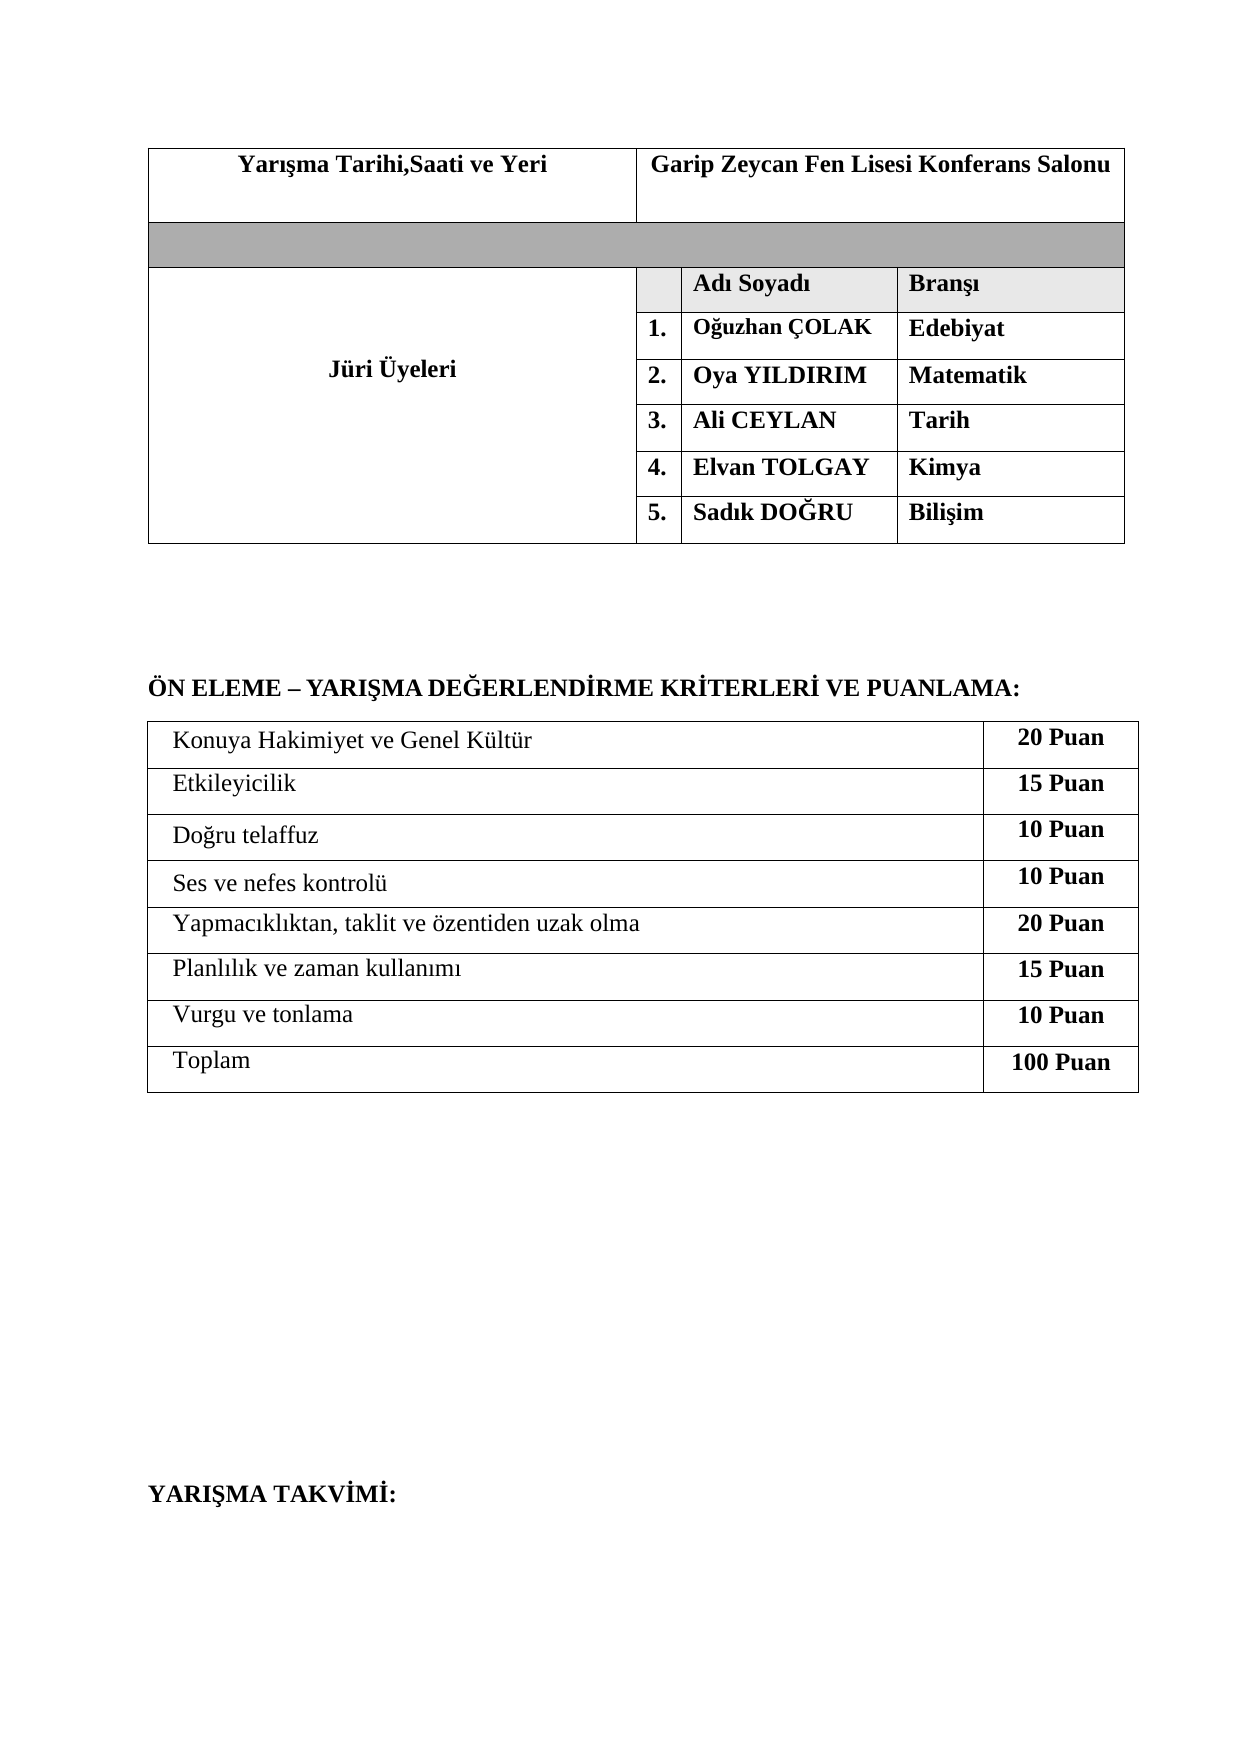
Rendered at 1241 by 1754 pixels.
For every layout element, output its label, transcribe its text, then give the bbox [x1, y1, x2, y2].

table_cell Elvan TOLGAY [682, 452, 897, 496]
table_cell 5. [637, 497, 681, 543]
text YARIŞMA TAKVİMİ: [148, 1479, 1093, 1508]
table_cell Ses ve nefes kontrolü [148, 861, 983, 907]
table_cell 4. [637, 452, 681, 496]
table_cell Yapmacıklıktan, taklit ve özentiden uzak olma [148, 908, 983, 953]
table_cell Oya YILDIRIM [682, 360, 897, 404]
table_cell 20 Puan [984, 908, 1138, 953]
table_cell 3. [637, 405, 681, 451]
table_cell 1. [637, 313, 681, 359]
table_cell Doğru telaffuz [148, 815, 983, 860]
table_cell 10 Puan [984, 861, 1138, 907]
table_cell Jüri Üyeleri [149, 268, 636, 543]
table_cell 10 Puan [984, 1001, 1138, 1046]
table_cell 2. [637, 360, 681, 404]
table_cell Adı Soyadı [682, 268, 897, 312]
table_cell Vurgu ve tonlama [148, 1001, 983, 1046]
table_cell Bilişim [898, 497, 1124, 543]
table_cell Matematik [898, 360, 1124, 404]
text ÖN ELEME – YARIŞMA DEĞERLENDİRME KRİTERLERİ VE PUANLAMA: [148, 673, 1093, 702]
table_cell Ali CEYLAN [682, 405, 897, 451]
table_cell Tarih [898, 405, 1124, 451]
table_cell Garip Zeycan Fen Lisesi Konferans Salonu [637, 149, 1124, 222]
table_cell Toplam [148, 1047, 983, 1092]
table_cell Branşı [898, 268, 1124, 312]
table_cell Oğuzhan ÇOLAK [682, 313, 897, 359]
table_header 20 Puan [984, 722, 1138, 767]
table_header Konuya Hakimiyet ve Genel Kültür [148, 722, 983, 767]
table_cell 10 Puan [984, 815, 1138, 860]
table_cell [149, 223, 1124, 267]
table_cell Etkileyicilik [148, 769, 983, 813]
table_cell Sadık DOĞRU [682, 497, 897, 543]
table_cell [637, 268, 681, 312]
table_cell Edebiyat [898, 313, 1124, 359]
table_cell 15 Puan [984, 954, 1138, 999]
table_cell Kimya [898, 452, 1124, 496]
table_cell 100 Puan [984, 1047, 1138, 1092]
table_cell Planlılık ve zaman kullanımı [148, 954, 983, 999]
table_cell 15 Puan [984, 769, 1138, 813]
